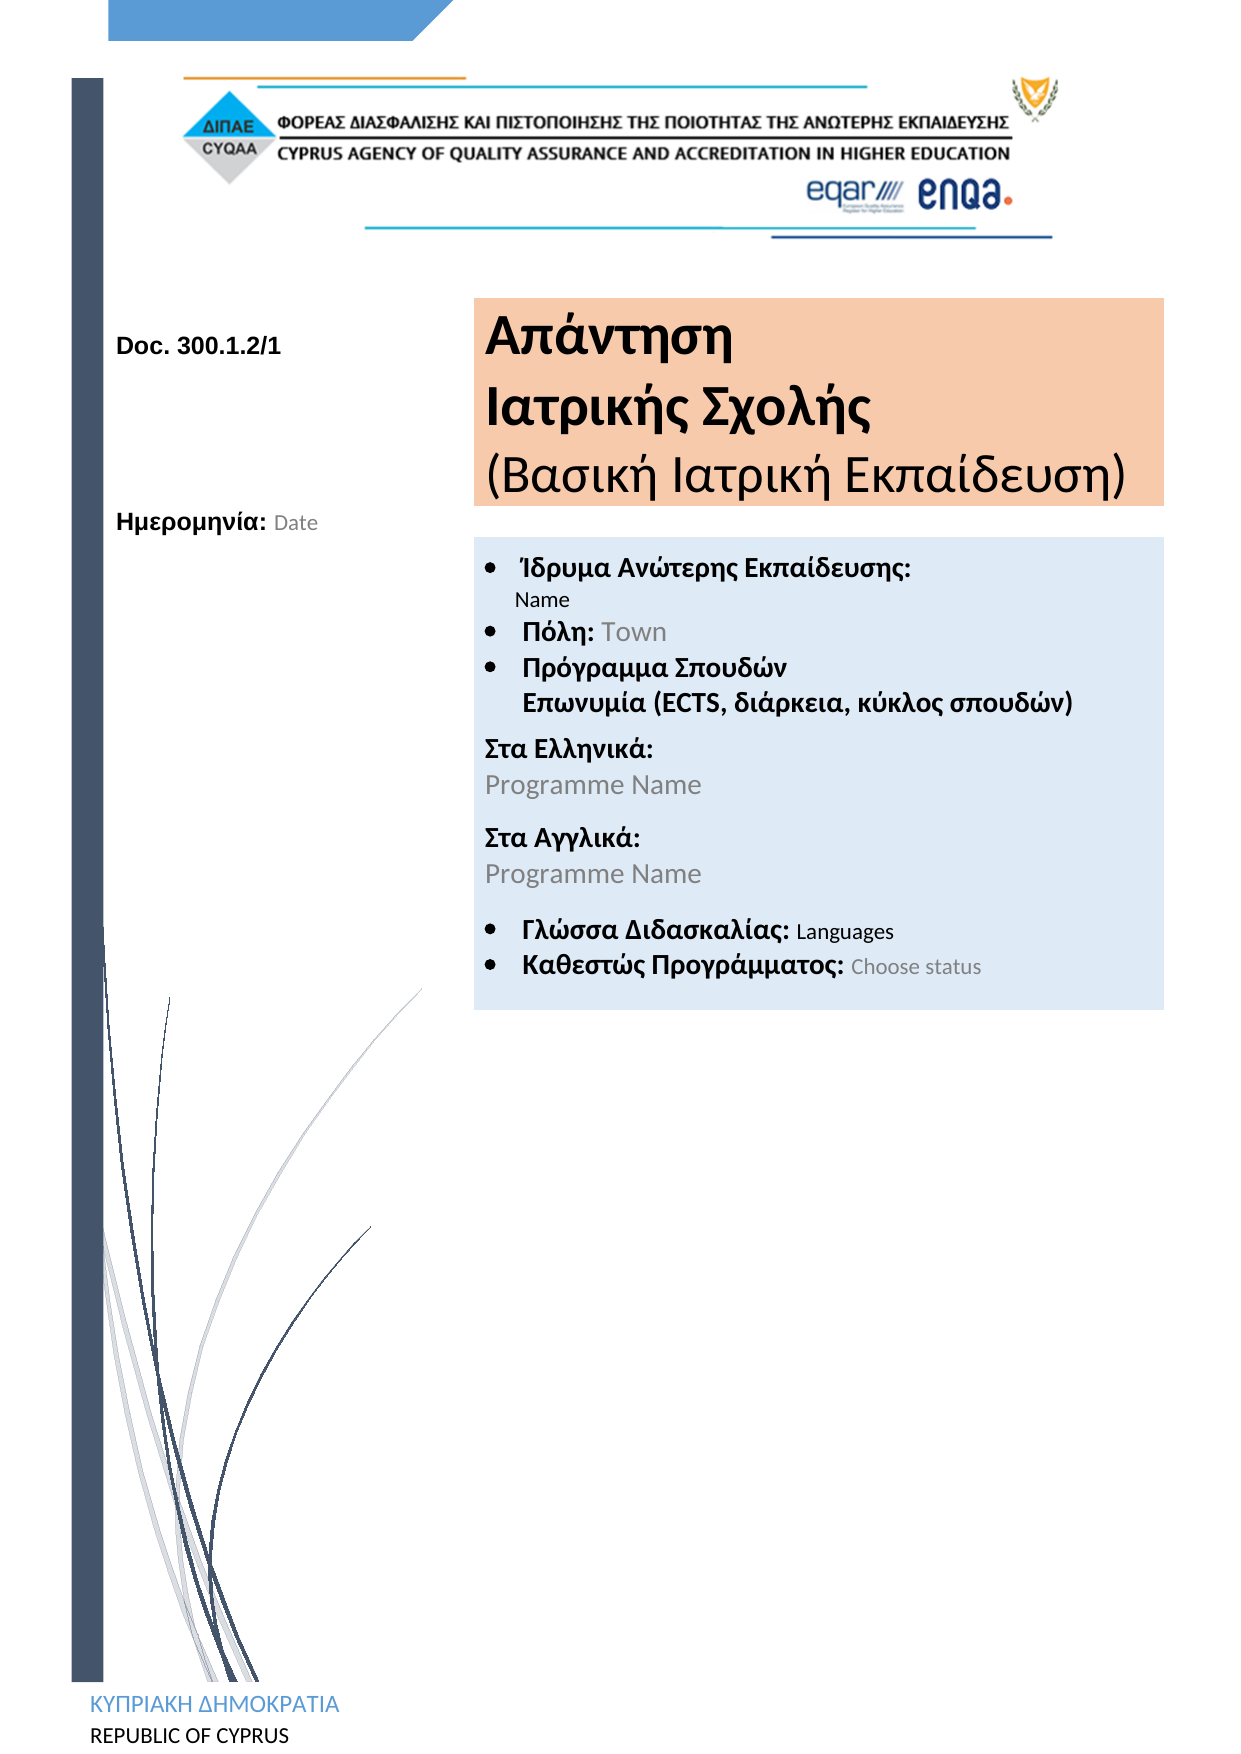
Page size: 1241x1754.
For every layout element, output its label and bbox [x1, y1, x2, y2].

picture [177, 73, 1063, 242]
